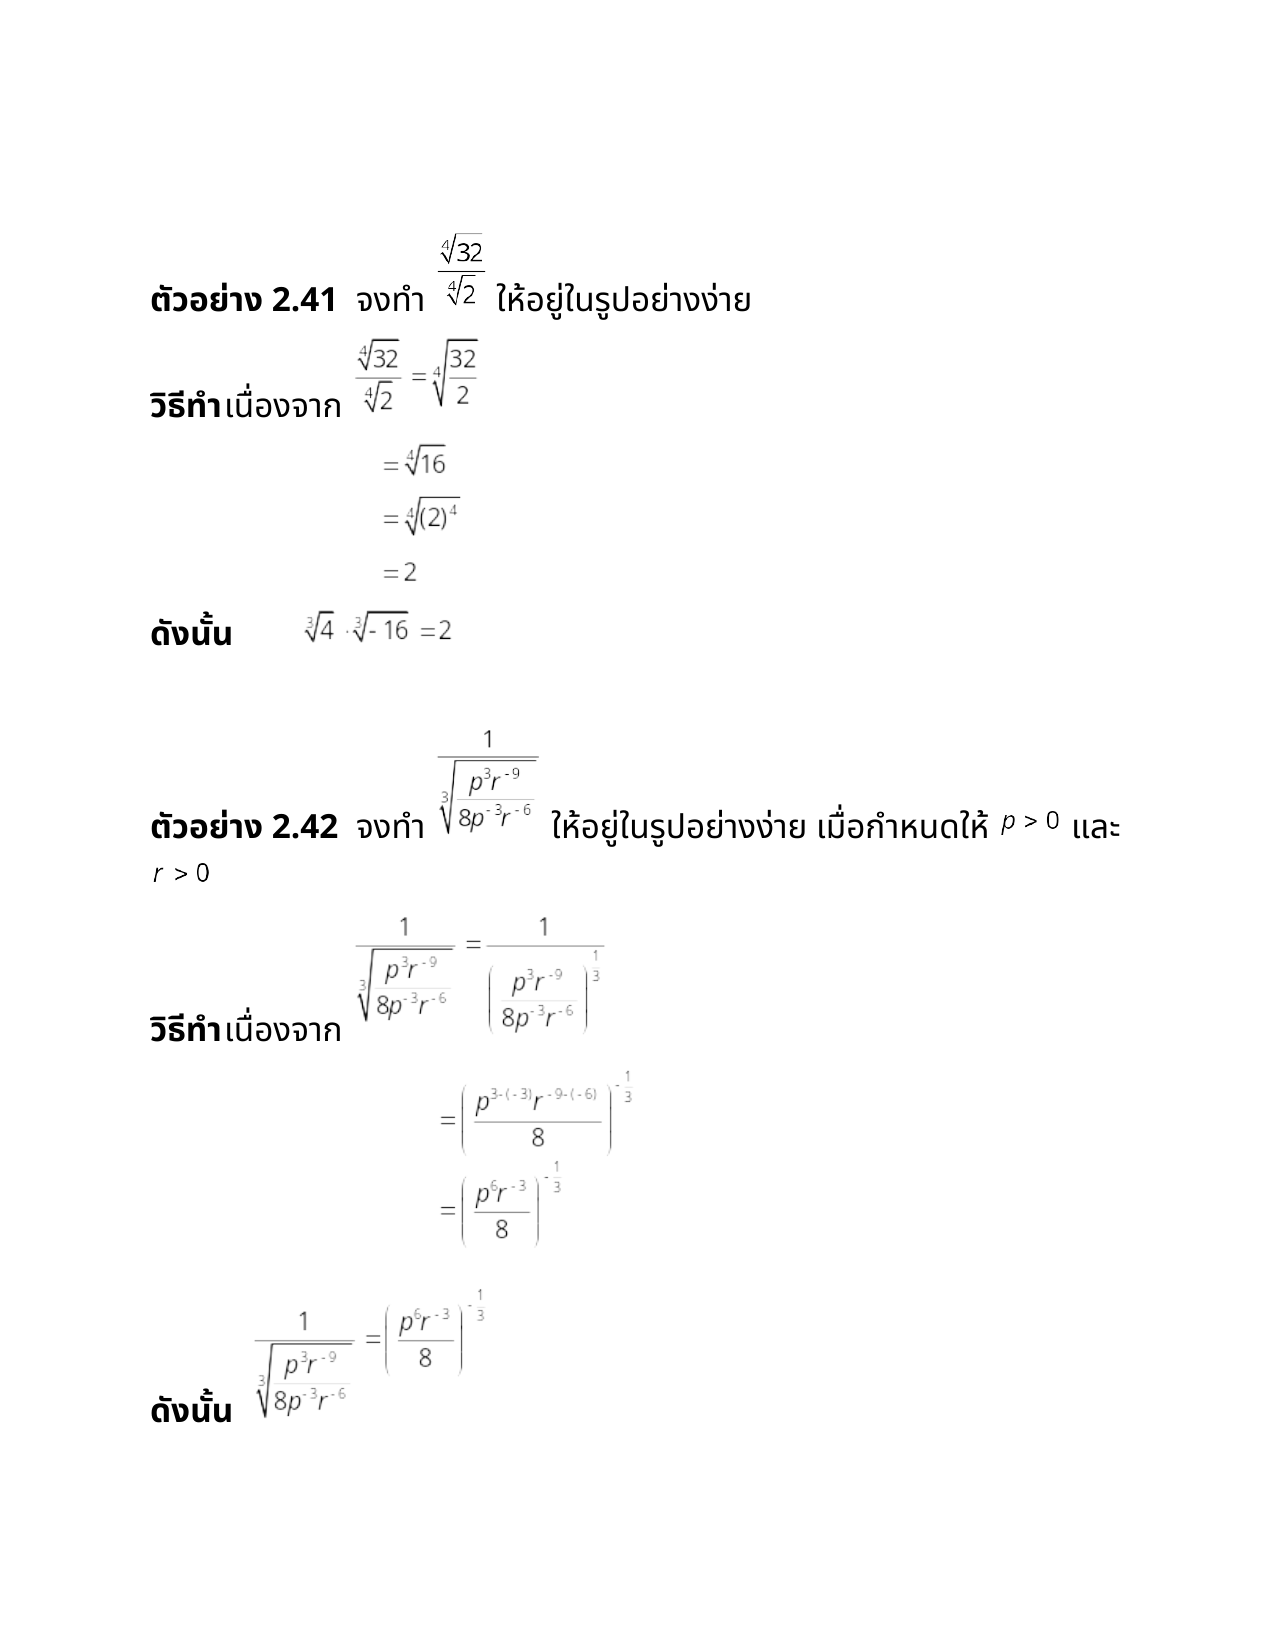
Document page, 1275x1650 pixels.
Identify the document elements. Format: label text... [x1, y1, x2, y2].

text วิธีทำ เนื่องจาก [150, 908, 1125, 1056]
text ดังนั้น [150, 606, 1125, 660]
text ตัวอย่าง 2.41 จงทำ ให้อยู่ในรูปอย่างง่าย [150, 227, 1125, 326]
text ดังนั้น [150, 1284, 1125, 1438]
text ตัวอย่าง 2.42 จงทำ ให้อยู่ในรูปอย่างง่าย เมื่อกำหนดให้ และ [150, 720, 1125, 904]
text วิธีทำ เนื่องจาก [150, 333, 1125, 432]
